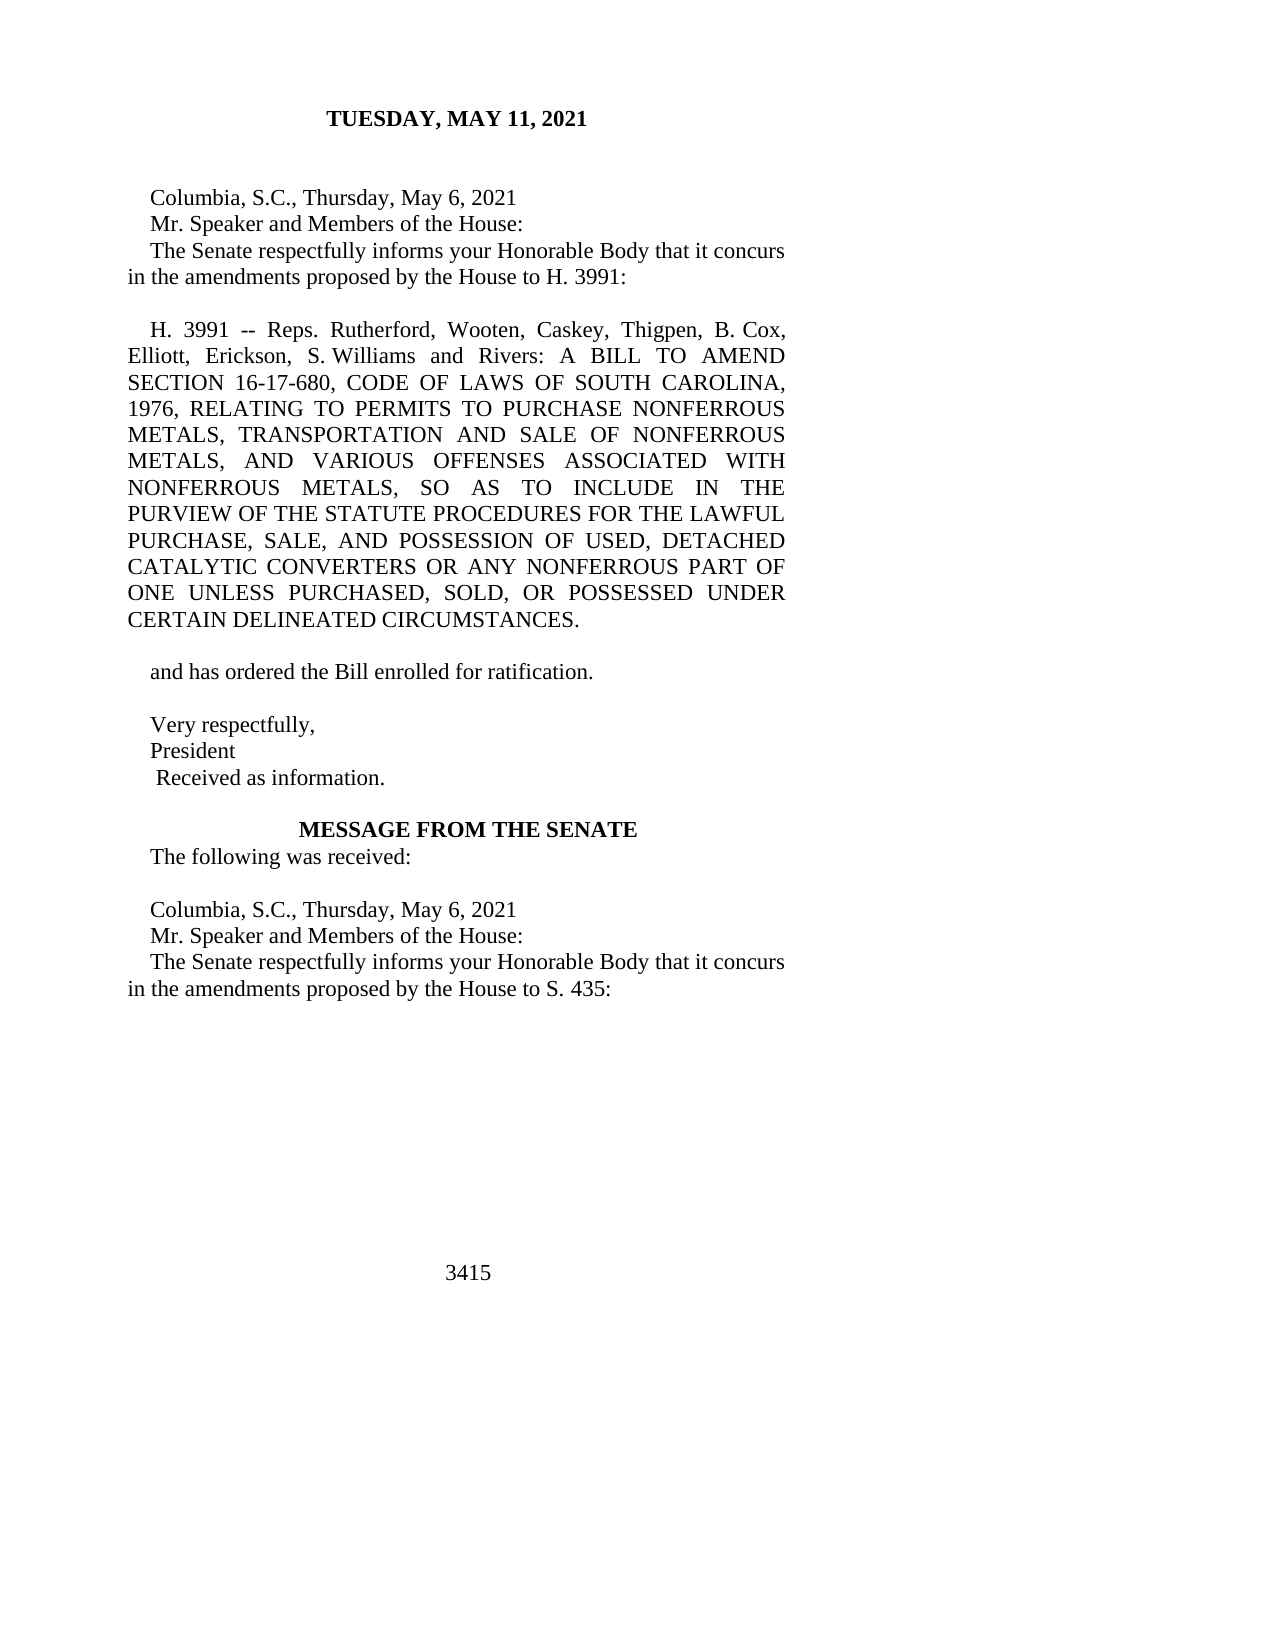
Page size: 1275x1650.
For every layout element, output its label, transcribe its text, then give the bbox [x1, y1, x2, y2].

text The Senate respectfully informs your Honorable Body that it concurs in the amendments proposed by the House to H. 3991: [127, 237, 786, 289]
text Received as information. [127, 764, 786, 790]
text and has ordered the Bill enrolled for ratification. [127, 658, 786, 685]
text President [127, 737, 786, 764]
text The following was received: [127, 843, 786, 869]
text H. 3991 -- Reps. Rutherford, Wooten, Caskey, Thigpen, B. Cox, Elliott, Erickson, S. Williams and Rivers: A BILL TO AMEND SECTION 16-17-680, CODE OF LAWS OF SOUTH CAROLINA, 1976, RELATING TO PERMITS TO PURCHASE NONFERROUS METALS, TRANSPORTATION AND SALE OF NONFERROUS METALS, AND VARIOUS OFFENSES ASSOCIATED WITH NONFERROUS METALS, SO AS TO INCLUDE IN THE PURVIEW OF THE STATUTE PROCEDURES FOR THE LAWFUL PURCHASE, SALE, AND POSSESSION OF USED, DETACHED CATALYTIC CONVERTERS OR ANY NONFERROUS PART OF ONE UNLESS PURCHASED, SOLD, OR POSSESSED UNDER CERTAIN DELINEATED CIRCUMSTANCES. [127, 316, 786, 632]
text MESSAGE FROM THE SENATE [127, 817, 786, 843]
text The Senate respectfully informs your Honorable Body that it concurs in the amendments proposed by the House to S. 435: [127, 948, 786, 1001]
text Columbia, S.C., Thursday, May 6, 2021 [127, 896, 786, 922]
text Columbia, S.C., Thursday, May 6, 2021 [127, 184, 786, 210]
text Mr. Speaker and Members of the House: [127, 922, 786, 948]
text Very respectfully, [127, 711, 786, 737]
text Mr. Speaker and Members of the House: [127, 210, 786, 237]
